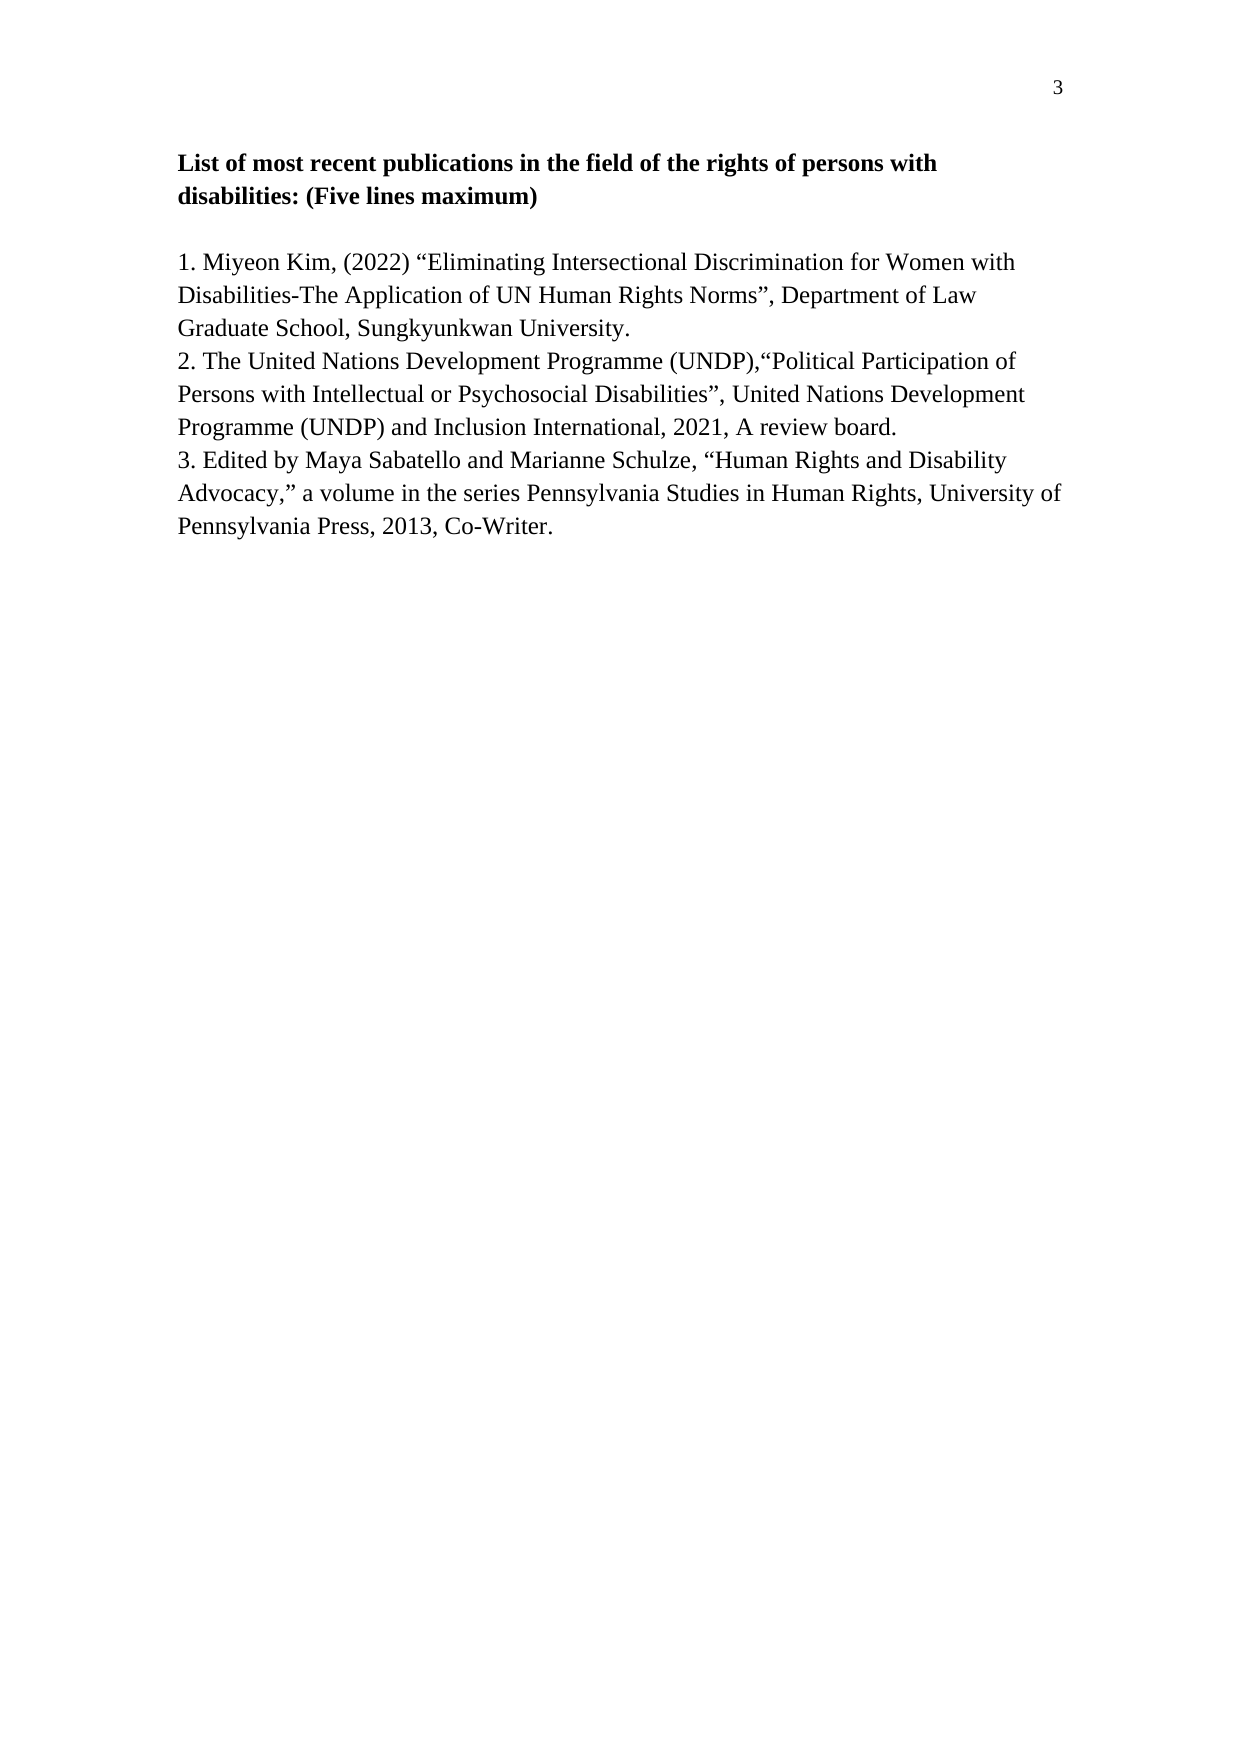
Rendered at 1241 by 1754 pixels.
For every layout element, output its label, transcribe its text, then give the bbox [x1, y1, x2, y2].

text 1. Miyeon Kim, (2022) “Eliminating Intersectional Discrimination for Women with Disabilities-The Application of UN Human Rights Norms”, Department of Law Graduate School, Sungkyunkwan University. [177, 247, 1063, 342]
text 3. Edited by Maya Sabatello and Marianne Schulze, “Human Rights and Disability Advocacy,” a volume in the series Pennsylvania Studies in Human Rights, University of Pennsylvania Press, 2013, Co-Writer. [177, 445, 1063, 540]
text 2. The United Nations Development Programme (UNDP),“Political Participation of Persons with Intellectual or Psychosocial Disabilities”, United Nations Development Programme (UNDP) and Inclusion International, 2021, A review board. [177, 346, 1063, 441]
text List of most recent publications in the field of the rights of persons with disabilities: (Five lines maximum) [177, 148, 1063, 209]
